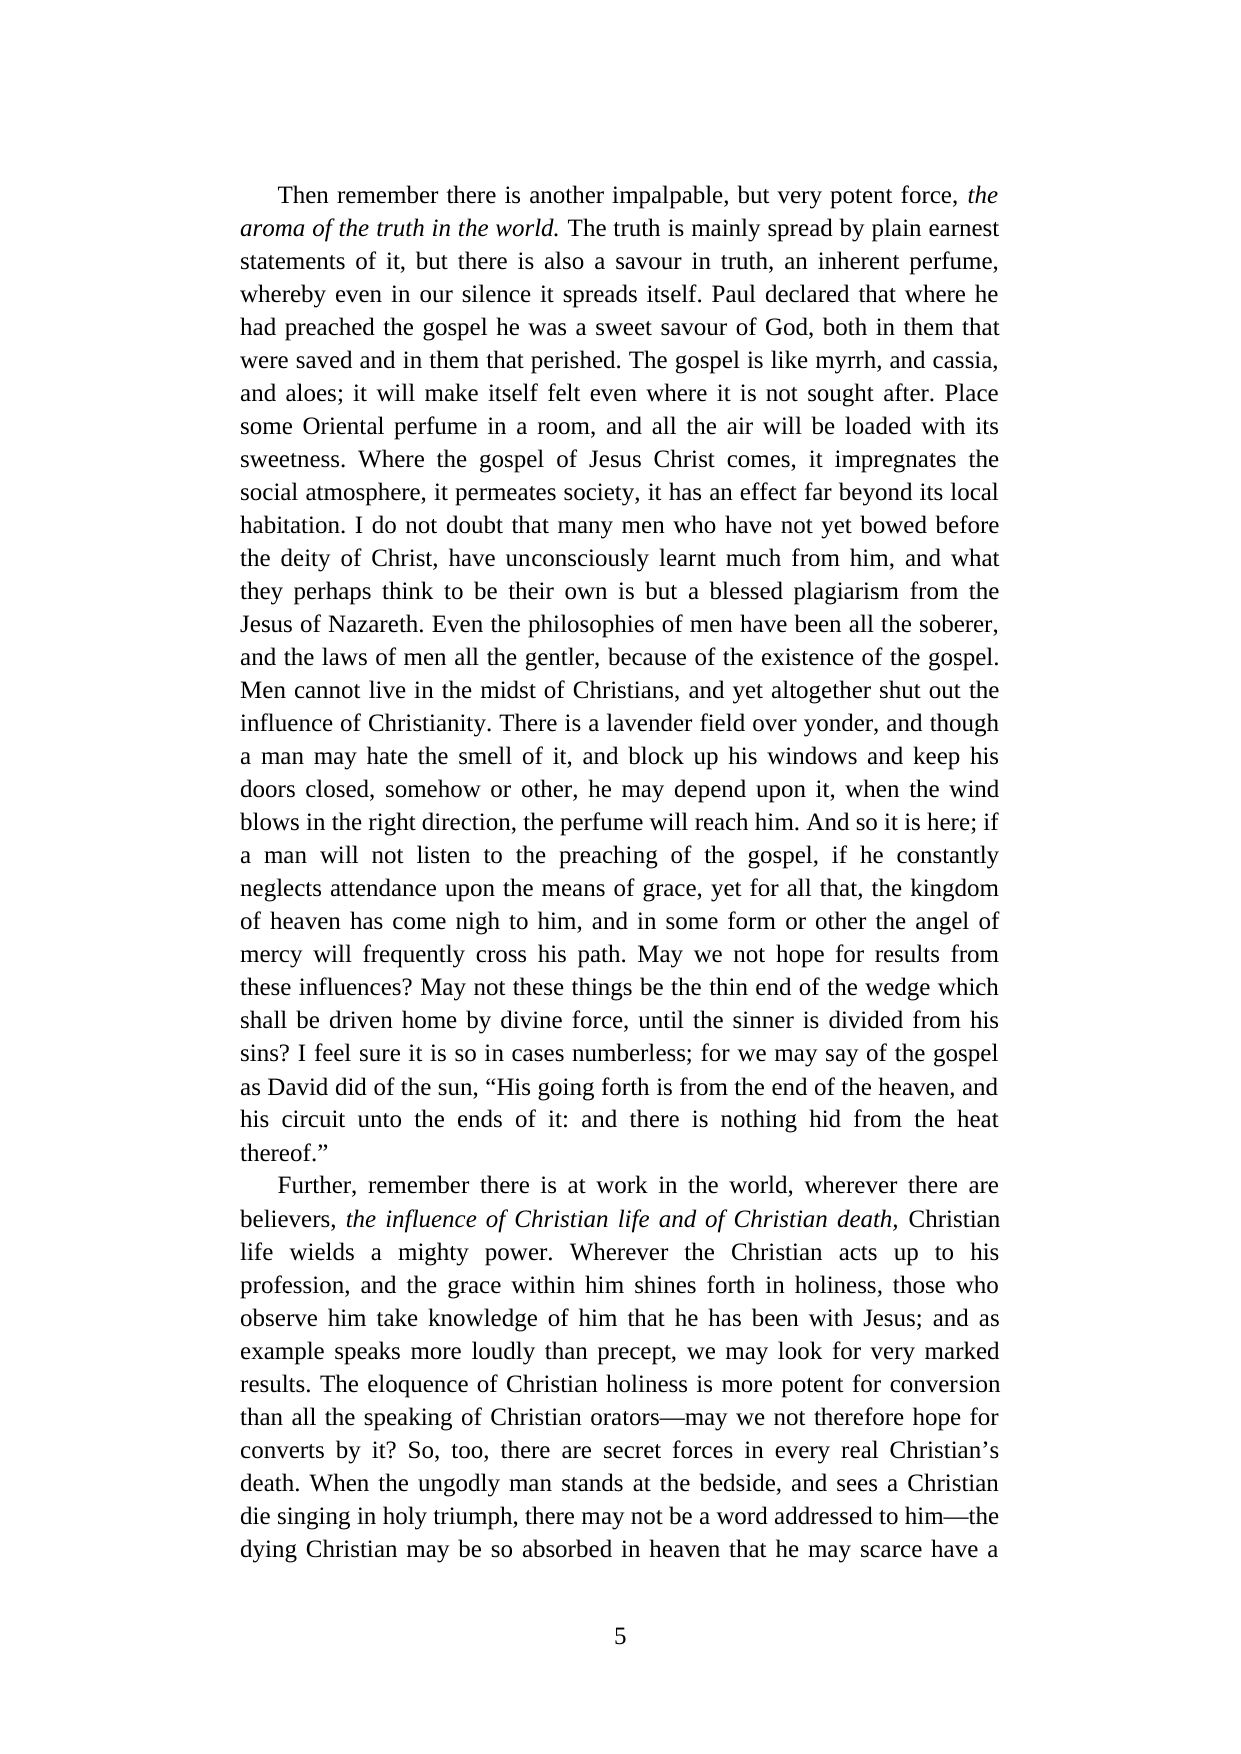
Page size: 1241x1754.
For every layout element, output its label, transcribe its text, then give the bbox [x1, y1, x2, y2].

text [240, 1171, 1000, 1563]
text Then remember there is another impalpable, but very potent force, the aroma of the truth in the world. The truth is mainly spread by plain earnest statements of it, but there is also a savour in truth, an inherent perfume, whereby even in our silence it spreads itself. Paul declared that where he had preached the gospel he was a sweet savour of God, both in them that were saved and in them that perished. The gospel is like myrrh, and cassia, and aloes; it will make itself felt even where it is not sought after. Place some Oriental perfume in a room, and all the air will be loaded with its sweetness. Where the gospel of Jesus Christ comes, it impregnates the social atmosphere, it permeates society, it has an effect far beyond its local habitation. I do not doubt that many men who have not yet bowed before the deity of Christ, have unconsciously learnt much from him, and what they perhaps think to be their own is but a blessed plagiarism from the Jesus of Nazareth. Even the philosophies of men have been all the soberer, and the laws of men all the gentler, because of the existence of the gospel. Men cannot live in the midst of Christians, and yet altogether shut out the influence of Christianity. There is a lavender field over yonder, and though a man may hate the smell of it, and block up his windows and keep his doors closed, somehow or other, he may depend upon it, when the wind blows in the right direction, the perfume will reach him. And so it is here; if a man will not listen to the preaching of the gospel, if he constantly neglects attendance upon the means of grace, yet for all that, the kingdom of heaven has come nigh to him, and in some form or other the angel of mercy will frequently cross his path. May we not hope for results from these influences? May not these things be the thin end of the wedge which shall be driven home by divine force, until the sinner is divided from his sins? I feel sure it is so in cases numberless; for we may say of the gospel as David did of the sun, “His going forth is from the end of the heaven, and his circuit unto the ends of it: and there is nothing hid from the heat thereof.” [240, 180, 1000, 1166]
